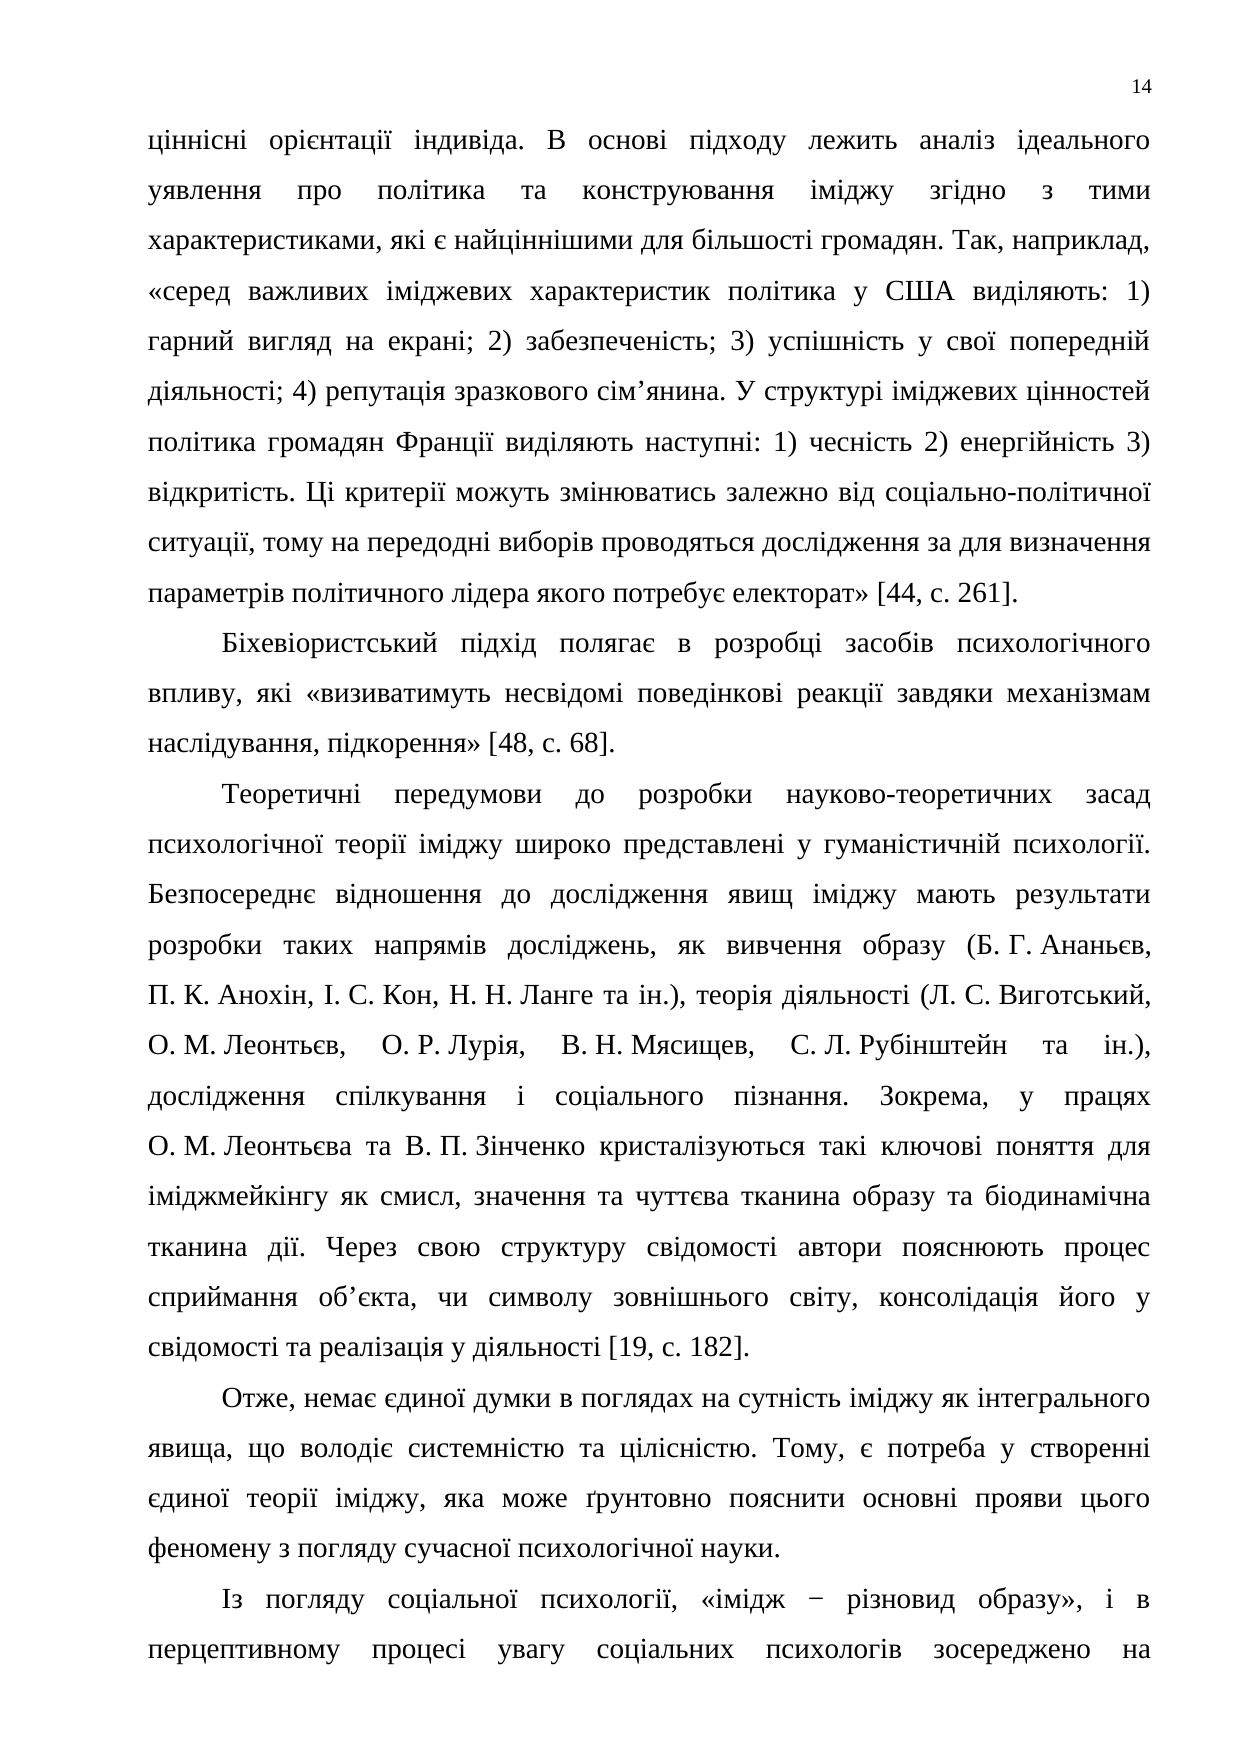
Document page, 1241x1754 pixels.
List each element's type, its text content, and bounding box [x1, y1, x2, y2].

text Отже, немає єдиної думки в поглядах на сутність іміджу як інтегрального явища, що володіє системністю та цілісністю. Тому, є потреба у створенні єдиної теорії іміджу, яка може ґрунтовно пояснити основні прояви цього феномену з погляду сучасної психологічної науки. [148, 1380, 1152, 1564]
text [148, 1581, 1152, 1665]
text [148, 122, 1152, 608]
text Біхевіористський підхід полягає в розробці засобів психологічного впливу, які «визиватимуть несвідомі поведінкові реакції завдяки механізмам наслідування, підкорення» [48, с. 68]. [148, 625, 1152, 759]
text Теоретичні передумови до розробки науково-теоретичних засад психологічної теорії іміджу широко представлені у гуманістичній психології. Безпосереднє відношення до дослідження явищ іміджу мають результати розробки таких напрямів досліджень, як вивчення образу (Б. Г. Ананьєв, П. К. Анохін, І. С. Кон, Н. Н. Ланге та ін.), теорія діяльності (Л. С. Виготський, О. М. Леонтьєв, О. Р. Лурія, В. Н. Мясищев, С. Л. Рубінштейн та ін.), дослідження спілкування і соціального пізнання. Зокрема, у працях О. М. Леонтьєва та В. П. Зінченко кристалізуються такі ключові поняття для іміджмейкінгу як смисл, значення та чуттєва тканина образу та біодинамічна тканина дії. Через свою структуру свідомості автори пояснюють процес сприймання об’єкта, чи символу зовнішнього світу, консолідація його у свідомості та реалізація у діяльності [19, с. 182]. [148, 776, 1152, 1363]
